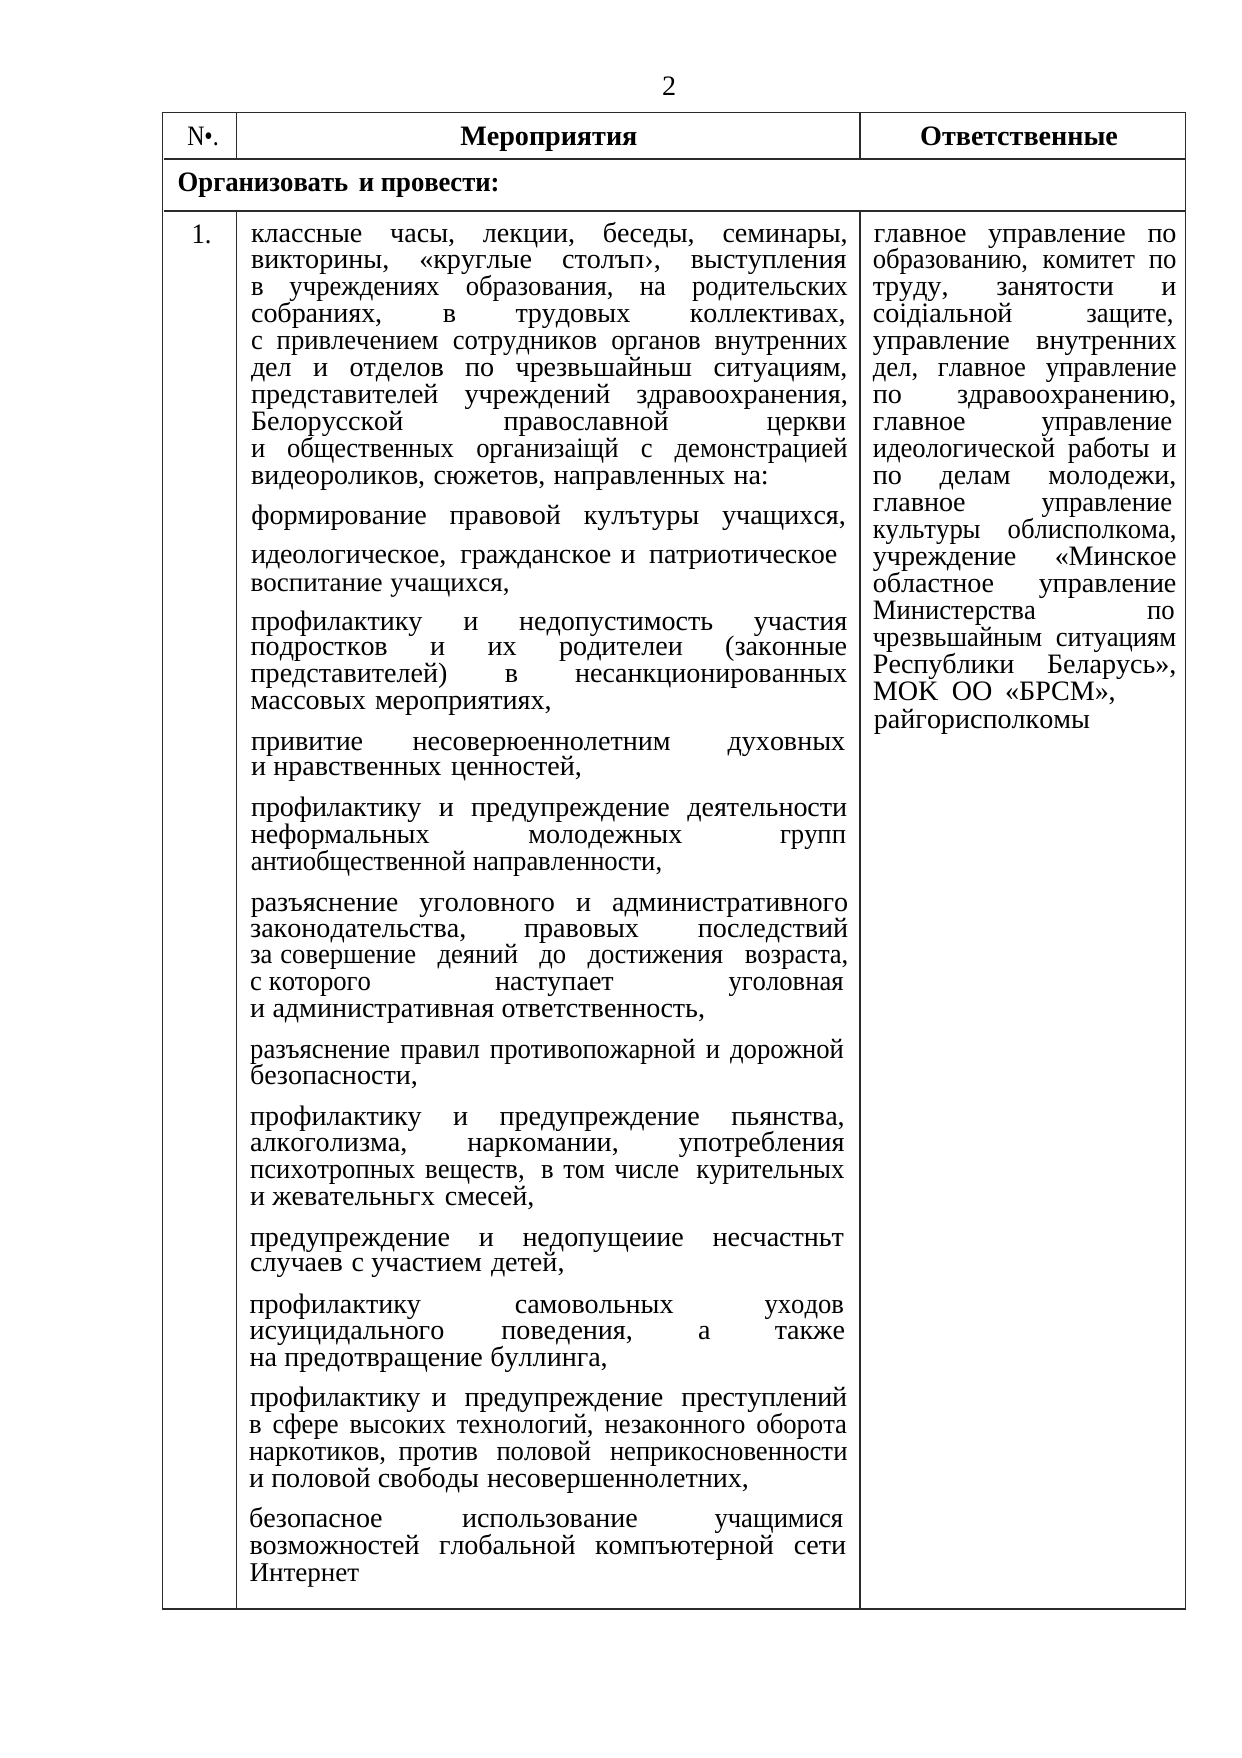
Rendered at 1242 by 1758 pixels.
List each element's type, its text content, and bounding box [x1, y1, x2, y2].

table_cell 1. [163, 211, 236, 1608]
table_cell классные часы, лекции, беседы, семинары, викторины, «круглые столъп›, выступления в учреждениях образования, на родительских собраниях, в трудовых коллективах, с привлечением сотрудников органов внутренних дел и отделов по чрезвьшайньш ситуациям, представителей учреждений здравоохранения, Белорусской православной церкви и общественных организаіщй с демонстрацией видеороликов, сюжетов, направленных на: формирование правовой кулътуры учащихся, идеологическое, гражданское и патриотическое воспитание учащихся, профилактику и недопустимость участия подростков и их родителеи (законные представителей) в несанкционированных массовых мероприятиях, привитие несоверюеннолетним духовных и нравственных ценностей, профилактику и предупреждение деятельности неформальных молодежных групп антиобщественной направленности, разъяснение уголовного и административного законодательства, правовых последствий за совершение деяний до достижения возраста, с которого наступает уголовная и административная ответственность, разъяснение правил противопожарной и дорожной безопасности, профилактику и предупреждение пьянства, алкоголизма, наркомании, употребления психотропных веществ, в том числе курительных и жевательньгх смесей, предупреждение и недопущеиие несчастньт случаев с участием детей, профилактику самовольных уходов исуицидального поведения, а также на предотвращение буллинга, профилактику и предупреждение преступлений в сфере высоких технологий, незаконного оборота наркотиков, против половой неприкосновенности и половой свободы несовершеннолетних, безопасное использование учащимися возможностей глобальной компъютерной сети Интернет [237, 212, 859, 1608]
table_header Ответственные [861, 113, 1185, 158]
table_cell главное управление по образованию, комитет по труду, занятости и соідіальной защите, управление внутренних дел, главное управление по здравоохранению, главное управление идеологической работы и по делам молодежи, главное управление культуры облисполкома, учреждение «Минское областное управление Министерства по чрезвьшайным ситуациям Республики Беларусь», MOK ОО «БРСМ», райгорисполкомы [861, 212, 1185, 1608]
table_header Мероприятия [237, 113, 859, 158]
table_cell Организовать и провести: [163, 159, 1185, 210]
text 2 [150, 69, 1188, 101]
table_header N•. [163, 113, 236, 158]
